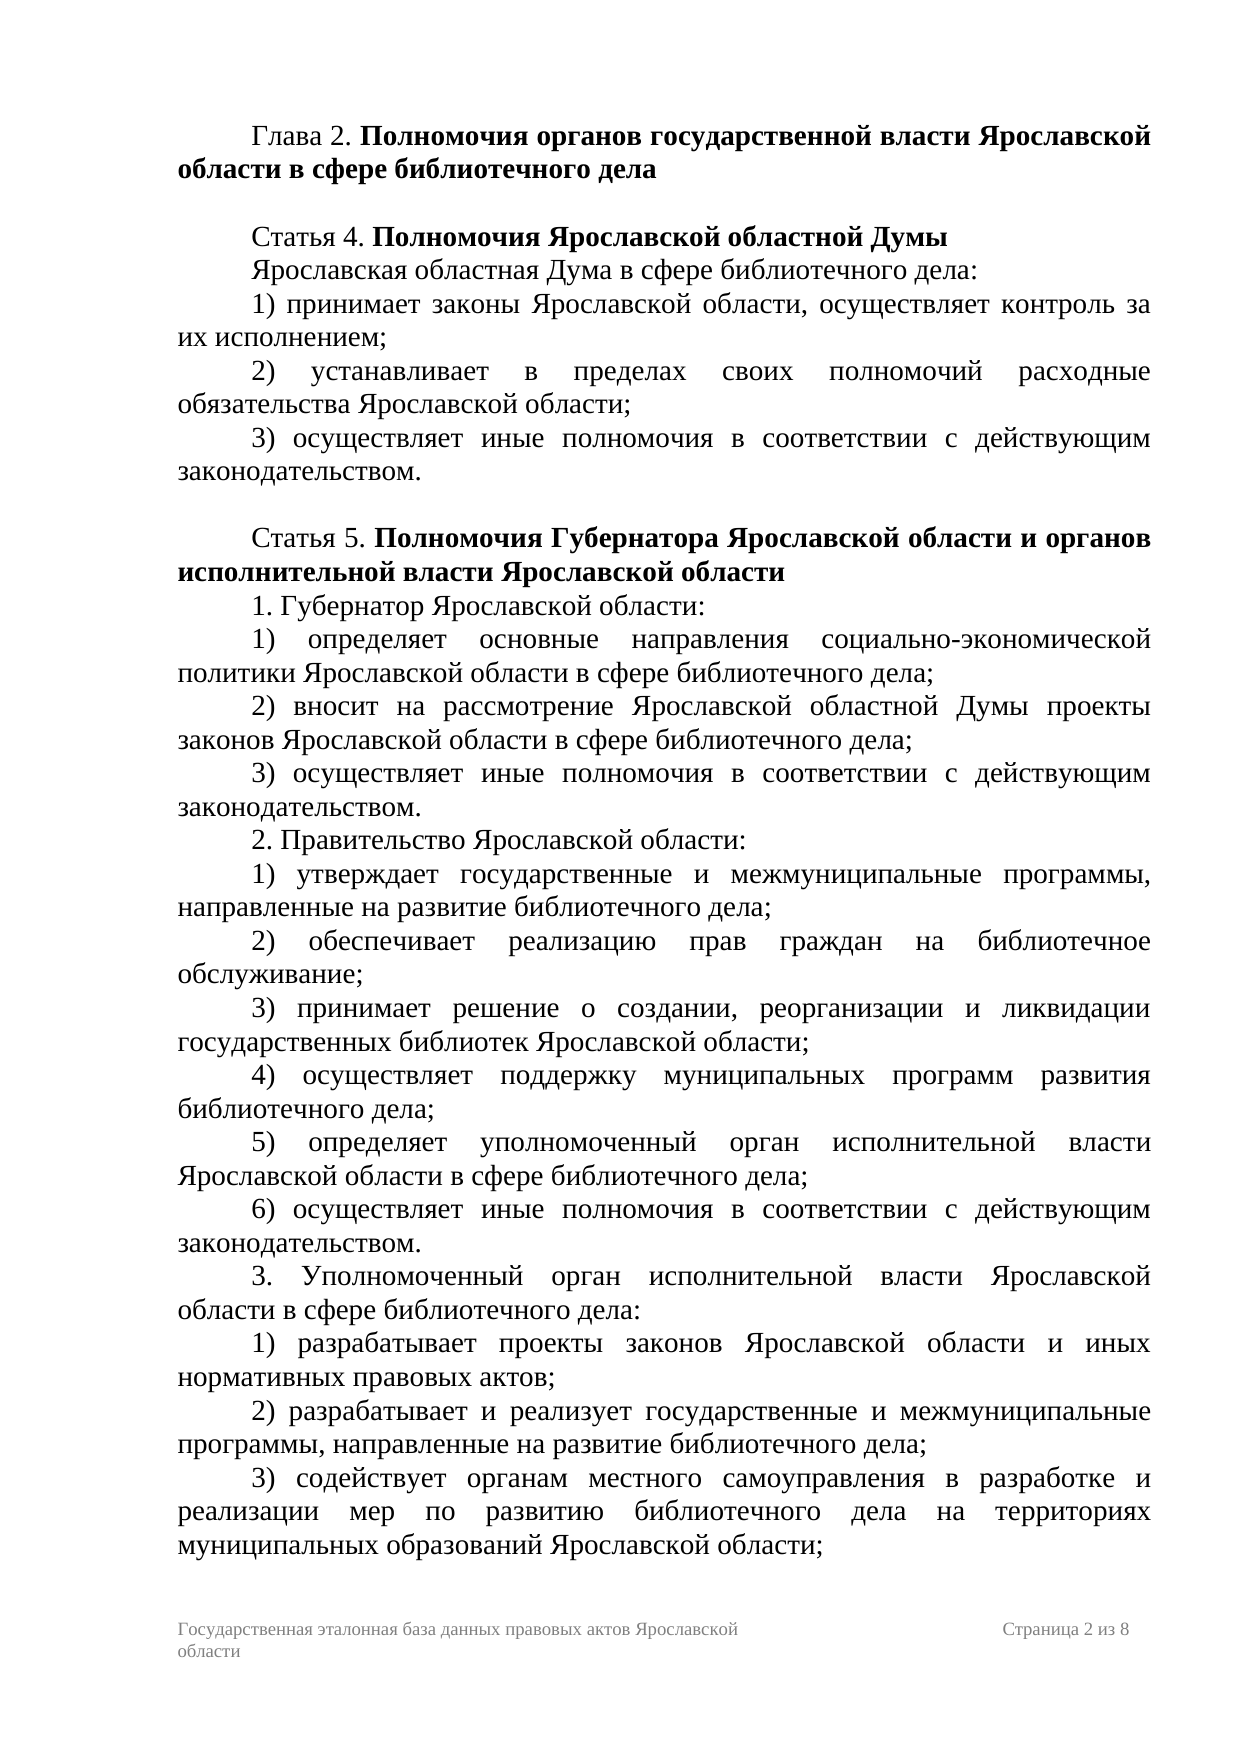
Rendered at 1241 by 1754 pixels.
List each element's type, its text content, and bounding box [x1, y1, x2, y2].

text 2. Правительство Ярославской области: [177, 822, 1152, 856]
text Статья 4. Полномочия Ярославской областной Думы [177, 219, 1152, 252]
text 1) определяет основные направления социально-экономической политики Ярославской области в сфере библиотечного дела; [177, 621, 1152, 688]
text 1. Губернатор Ярославской области: [177, 588, 1152, 621]
text 1) разрабатывает проекты законов Ярославской области и иных нормативных правовых актов; [177, 1326, 1152, 1393]
text 2) вносит на рассмотрение Ярославской областной Думы проекты законов Ярославской области в сфере библиотечного дела; [177, 688, 1152, 755]
text Статья 5. Полномочия Губернатора Ярославской области и органов исполнительной власти Ярославской области [177, 521, 1152, 588]
text 4) осуществляет поддержку муниципальных программ развития библиотечного дела; [177, 1057, 1152, 1124]
text 1) принимает законы Ярославской области, осуществляет контроль за их исполнением; [177, 286, 1152, 353]
text Ярославская областная Дума в сфере библиотечного дела: [177, 252, 1152, 286]
text 1) утверждает государственные и межмуниципальные программы, направленные на развитие библиотечного дела; [177, 856, 1152, 923]
text 5) определяет уполномоченный орган исполнительной власти Ярославской области в сфере библиотечного дела; [177, 1124, 1152, 1191]
text Глава 2. Полномочия органов государственной власти Ярославской области в сфере библиотечного дела [177, 118, 1152, 185]
text 3. Уполномоченный орган исполнительной власти Ярославской области в сфере библиотечного дела: [177, 1258, 1152, 1326]
text 2) устанавливает в пределах своих полномочий расходные обязательства Ярославской области; [177, 353, 1152, 420]
text 6) осуществляет иные полномочия в соответствии с действующим законодательством. [177, 1191, 1152, 1258]
text 3) содействует органам местного самоуправления в разработке и реализации мер по развитию библиотечного дела на территориях муниципальных образований Ярославской области; [177, 1460, 1152, 1560]
text 2) обеспечивает реализацию прав граждан на библиотечное обслуживание; [177, 923, 1152, 990]
text 3) принимает решение о создании, реорганизации и ликвидации государственных библиотек Ярославской области; [177, 990, 1152, 1057]
text 3) осуществляет иные полномочия в соответствии с действующим законодательством. [177, 420, 1152, 487]
text 2) разрабатывает и реализует государственные и межмуниципальные программы, направленные на развитие библиотечного дела; [177, 1393, 1152, 1460]
text 3) осуществляет иные полномочия в соответствии с действующим законодательством. [177, 755, 1152, 822]
